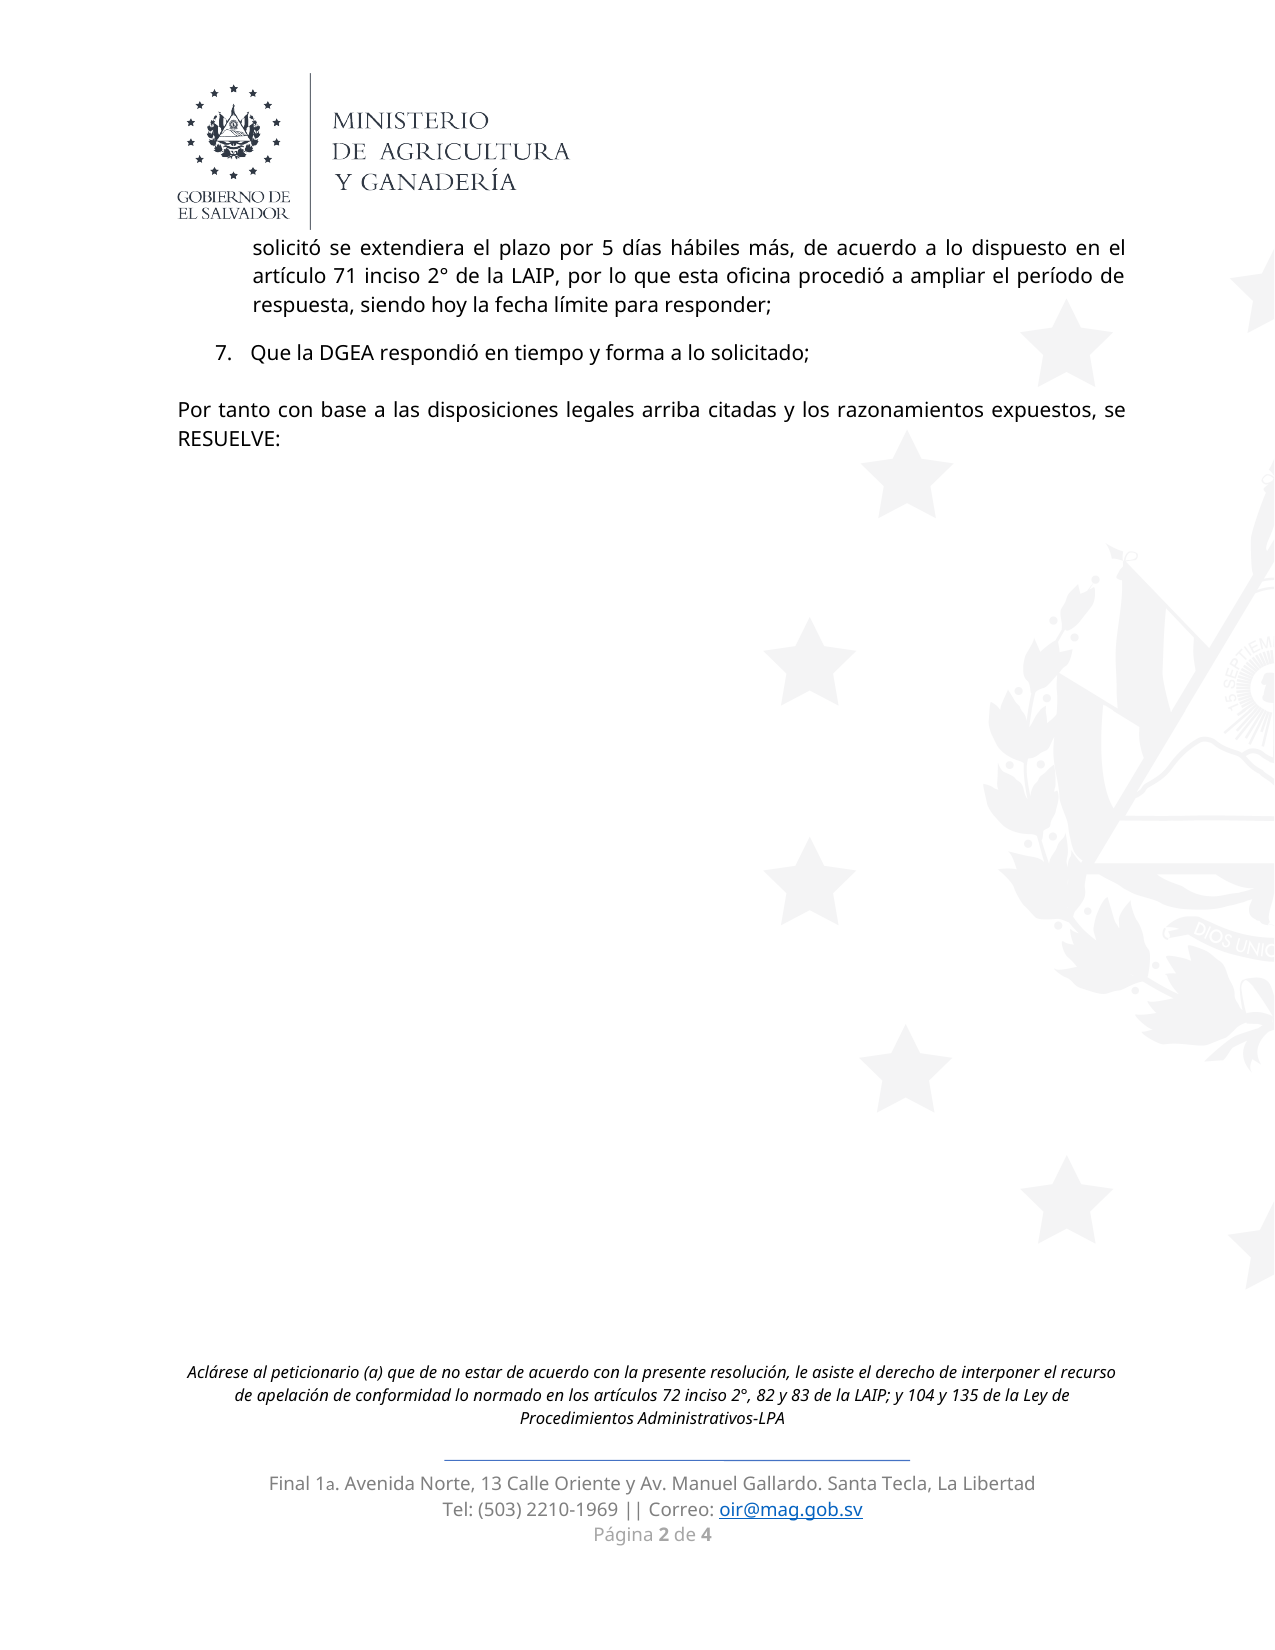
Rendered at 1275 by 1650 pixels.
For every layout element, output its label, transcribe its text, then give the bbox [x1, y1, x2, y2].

picture [0, 0, 1275, 1536]
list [215, 233, 1127, 318]
text Por tanto con base a las disposiciones legales arriba citadas y los razonamientos expuestos, se RESUELVE: [177, 395, 1127, 452]
list Que la DGEA respondió en tiempo y forma a lo solicitado; [215, 338, 1127, 367]
